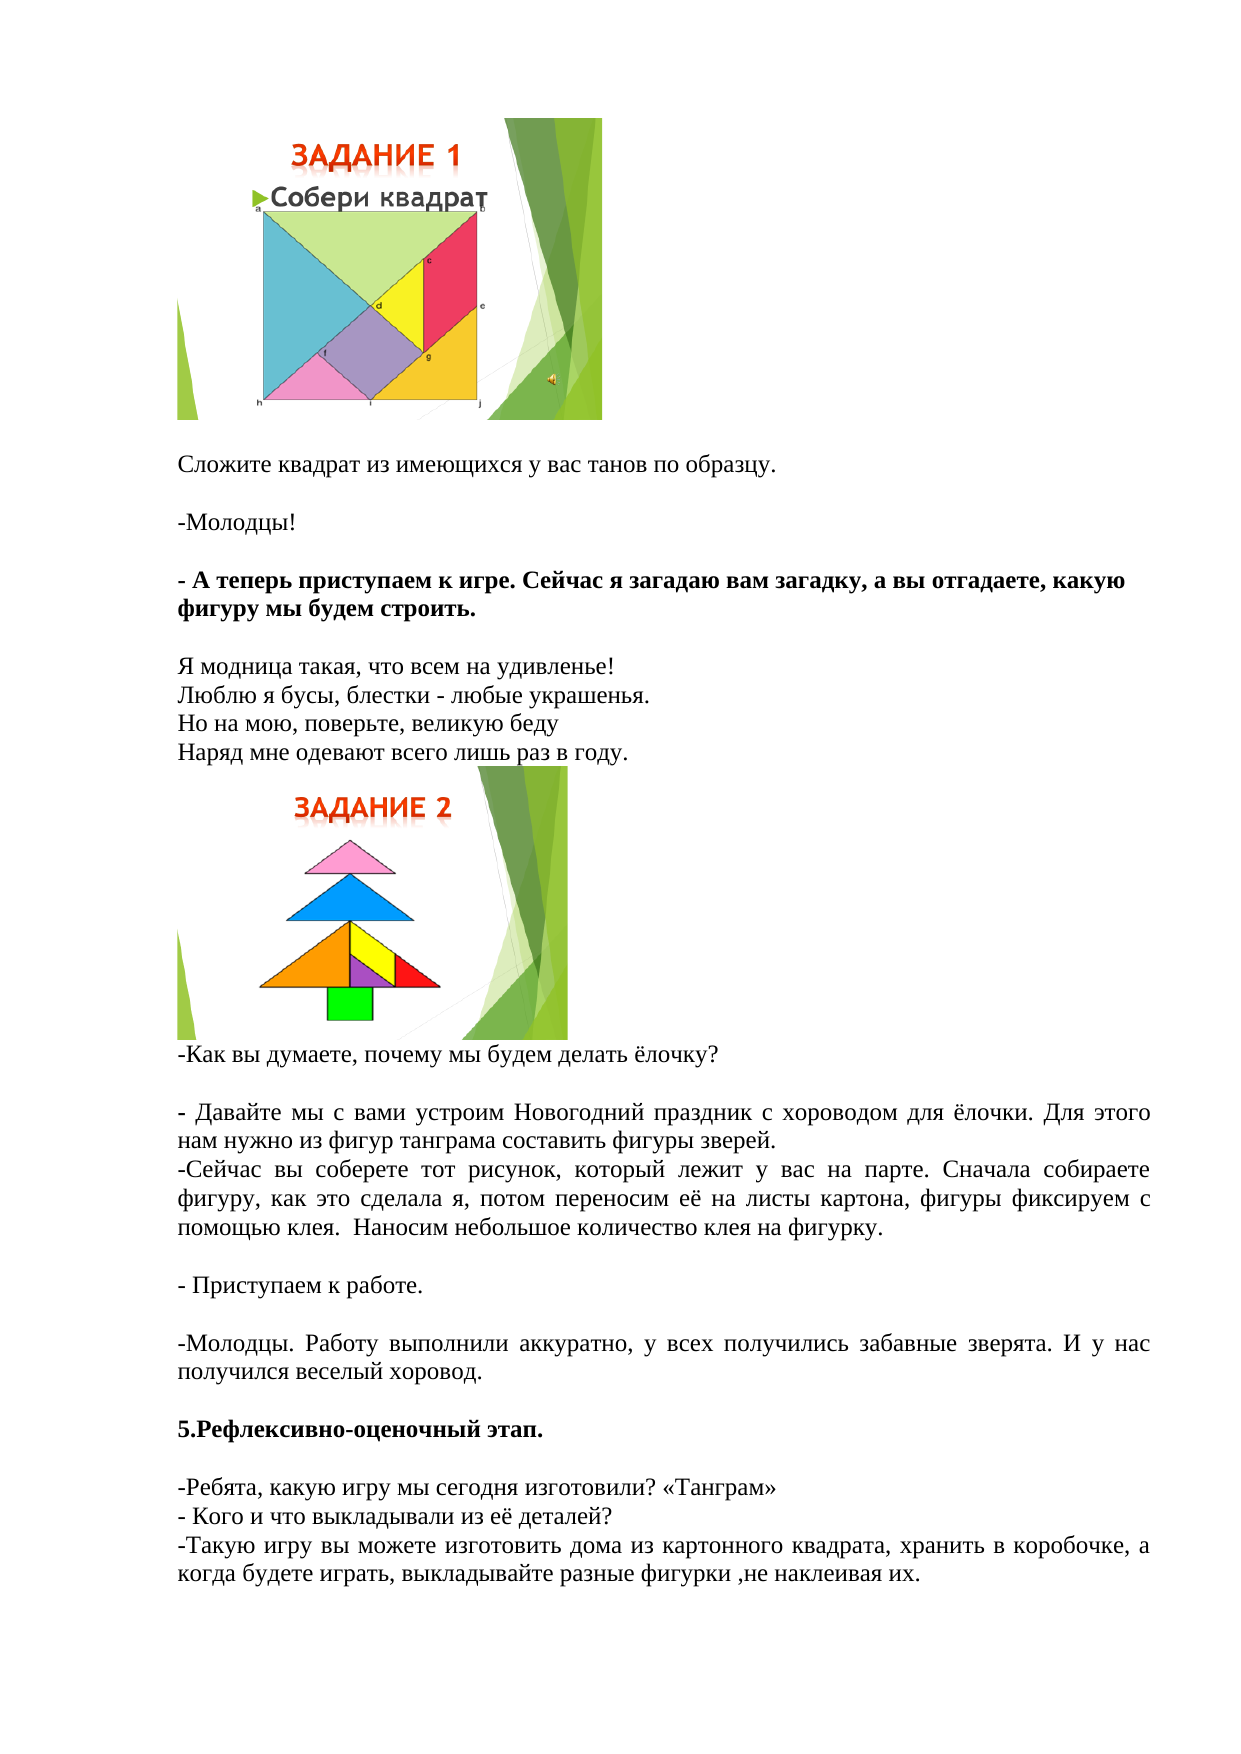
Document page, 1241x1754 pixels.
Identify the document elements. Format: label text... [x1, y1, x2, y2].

text - Приступаем к работе. [177, 1328, 1152, 1356]
text 5.Рефлексивно-оценочный этап. [177, 1472, 1152, 1501]
text Но на мою, поверьте, великую беду [177, 766, 1152, 795]
text - А теперь приступаем к игре. Сейчас я загадаю вам загадку, а вы отгадаете, какую фигуру мы будем строить. [177, 623, 1152, 680]
text - Давайте мы с вами устроим Новогодний праздник с хороводом для ёлочки. Для этого нам нужно из фигур танграма составить фигуры зверей. [177, 1155, 1152, 1212]
text - Кого и что выкладывали из её деталей? [177, 1559, 1152, 1588]
text -Как вы думаете, почему мы будем делать ёлочку? [177, 1097, 1152, 1126]
text Наряд мне одевают всего лишь раз в году. [177, 795, 1152, 824]
text Я модница такая, что всем на удивленье! [177, 709, 1152, 738]
picture [177, 176, 603, 478]
text -Ребята, какую игру мы сегодня изготовили? «Танграм» [177, 1530, 1152, 1559]
text -Сейчас вы соберете тот рисунок, который лежит у вас на парте. Сначала собираете фигуру, как это сделала я, потом переносим её на листы картона, фигуры фиксируем с помощью клея. Наносим небольшое количество клея на фигурку. [177, 1212, 1152, 1298]
text Упражнение «Квадрат» [177, 118, 1152, 147]
text -Молодцы. Работу выполнили аккуратно, у всех получились забавные зверята. И у нас получился веселый хоровод. [177, 1386, 1152, 1443]
text -Молодцы! [177, 565, 1152, 593]
picture [177, 823, 568, 1098]
text Сложите квадрат из имеющихся у вас танов по образцу. [177, 507, 1152, 536]
text Люблю я бусы, блестки - любые украшенья. [177, 738, 1152, 766]
